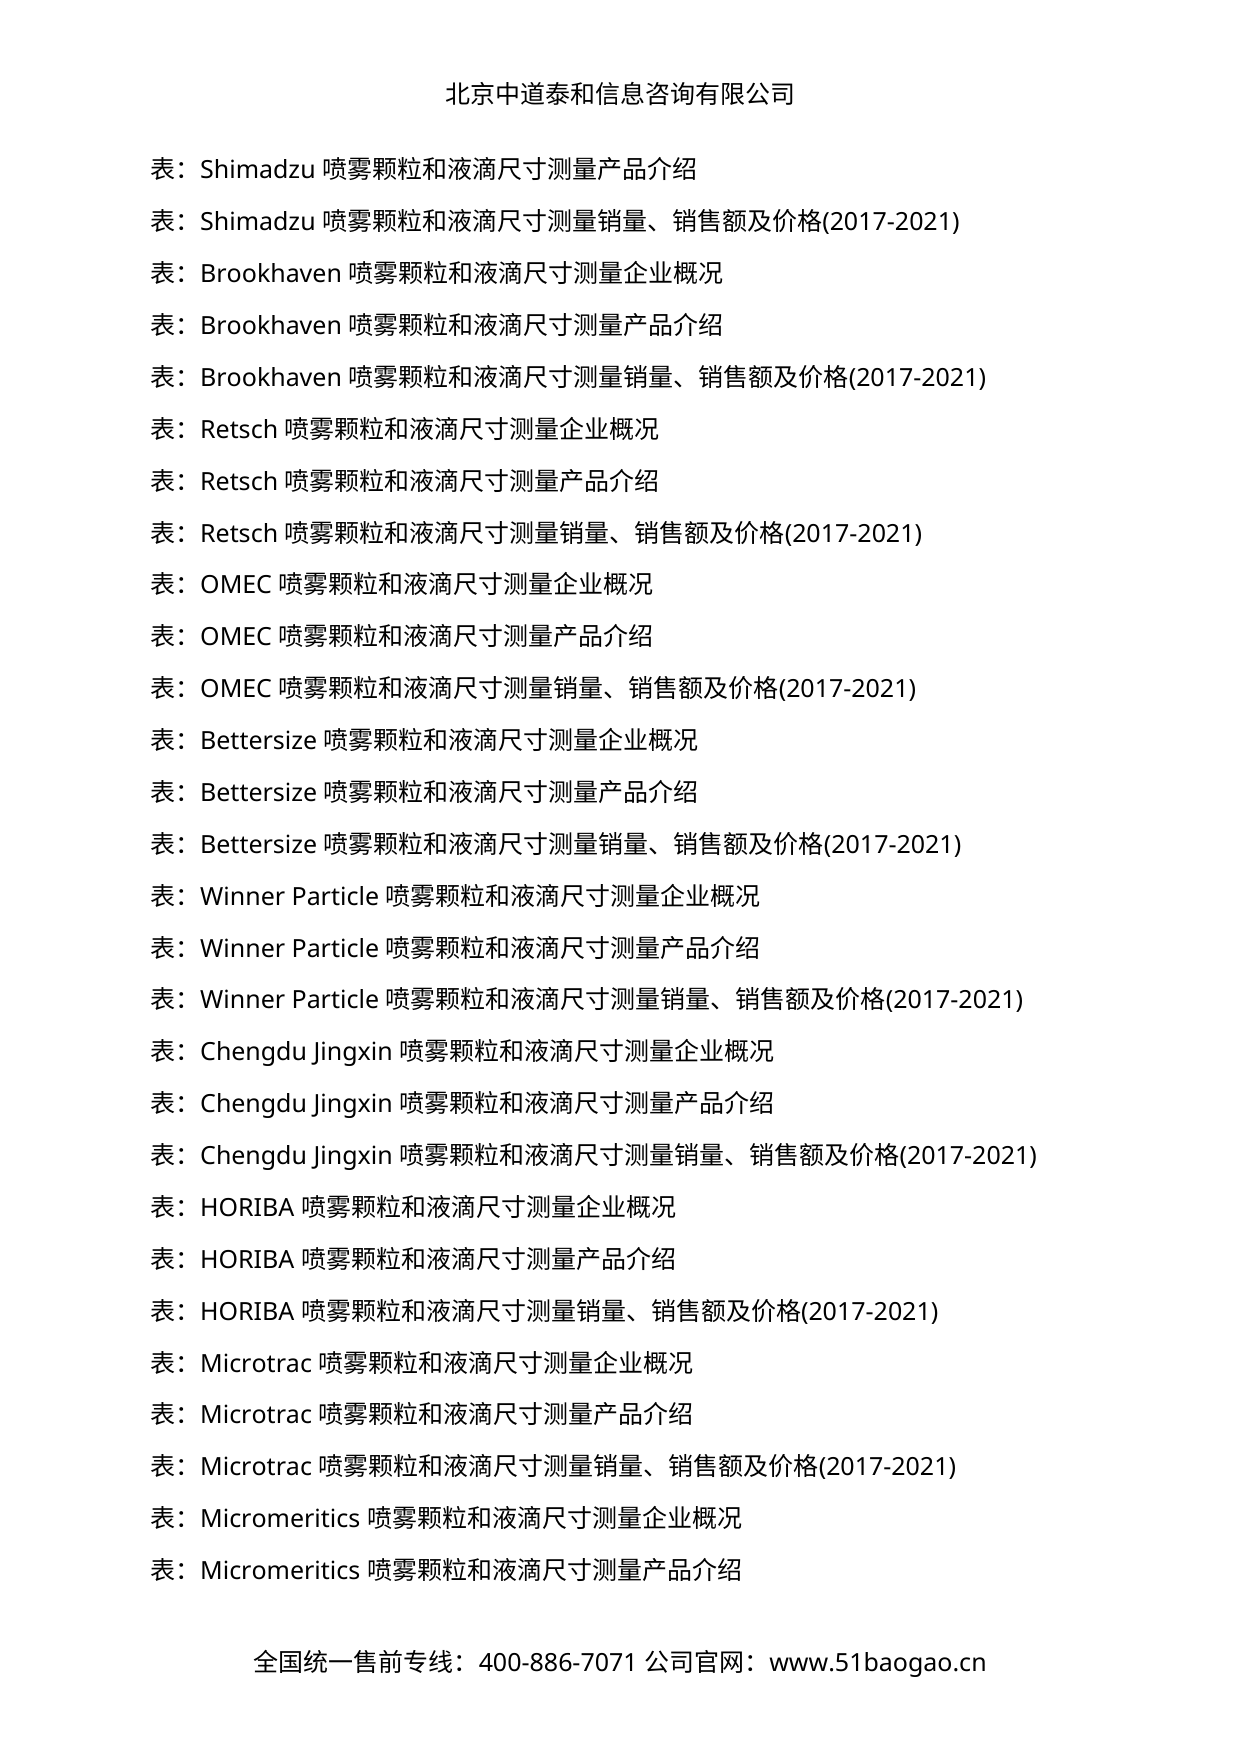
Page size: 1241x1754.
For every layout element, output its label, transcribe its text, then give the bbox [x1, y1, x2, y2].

text 表：Brookhaven 喷雾颗粒和液滴尺寸测量销量、销售额及价格(2017-2021) [150, 357, 1090, 394]
text 表：HORIBA 喷雾颗粒和液滴尺寸测量企业概况 [150, 1187, 1090, 1224]
text 表：Bettersize 喷雾颗粒和液滴尺寸测量产品介绍 [150, 772, 1090, 809]
text 表：Shimadzu 喷雾颗粒和液滴尺寸测量销量、销售额及价格(2017-2021) [150, 202, 1090, 238]
text 表：HORIBA 喷雾颗粒和液滴尺寸测量产品介绍 [150, 1239, 1090, 1276]
text 表：Brookhaven 喷雾颗粒和液滴尺寸测量产品介绍 [150, 306, 1090, 342]
text 表：OMEC 喷雾颗粒和液滴尺寸测量销量、销售额及价格(2017-2021) [150, 669, 1090, 705]
text 表：Microtrac 喷雾颗粒和液滴尺寸测量销量、销售额及价格(2017-2021) [150, 1447, 1090, 1483]
text 表：Microtrac 喷雾颗粒和液滴尺寸测量企业概况 [150, 1343, 1090, 1379]
text 表：Winner Particle 喷雾颗粒和液滴尺寸测量企业概况 [150, 876, 1090, 912]
text 表：Shimadzu 喷雾颗粒和液滴尺寸测量产品介绍 [150, 150, 1090, 186]
text 表：HORIBA 喷雾颗粒和液滴尺寸测量销量、销售额及价格(2017-2021) [150, 1291, 1090, 1327]
text 表：Retsch 喷雾颗粒和液滴尺寸测量产品介绍 [150, 461, 1090, 497]
text 表：Microtrac 喷雾颗粒和液滴尺寸测量产品介绍 [150, 1395, 1090, 1431]
text 表：Bettersize 喷雾颗粒和液滴尺寸测量企业概况 [150, 721, 1090, 757]
text 表：Retsch 喷雾颗粒和液滴尺寸测量企业概况 [150, 409, 1090, 446]
text 表：Chengdu Jingxin 喷雾颗粒和液滴尺寸测量产品介绍 [150, 1084, 1090, 1120]
text 表：Retsch 喷雾颗粒和液滴尺寸测量销量、销售额及价格(2017-2021) [150, 513, 1090, 549]
text 表：Winner Particle 喷雾颗粒和液滴尺寸测量产品介绍 [150, 928, 1090, 964]
text 表：Brookhaven 喷雾颗粒和液滴尺寸测量企业概况 [150, 254, 1090, 290]
text 表：Chengdu Jingxin 喷雾颗粒和液滴尺寸测量销量、销售额及价格(2017-2021) [150, 1136, 1090, 1172]
text 表：OMEC 喷雾颗粒和液滴尺寸测量企业概况 [150, 565, 1090, 601]
text 表：Winner Particle 喷雾颗粒和液滴尺寸测量销量、销售额及价格(2017-2021) [150, 980, 1090, 1016]
text 表：Chengdu Jingxin 喷雾颗粒和液滴尺寸测量企业概况 [150, 1032, 1090, 1068]
text 表：Micromeritics 喷雾颗粒和液滴尺寸测量企业概况 [150, 1499, 1090, 1535]
text 表：OMEC 喷雾颗粒和液滴尺寸测量产品介绍 [150, 617, 1090, 653]
text 表：Bettersize 喷雾颗粒和液滴尺寸测量销量、销售额及价格(2017-2021) [150, 824, 1090, 861]
text 表：Micromeritics 喷雾颗粒和液滴尺寸测量产品介绍 [150, 1551, 1090, 1587]
